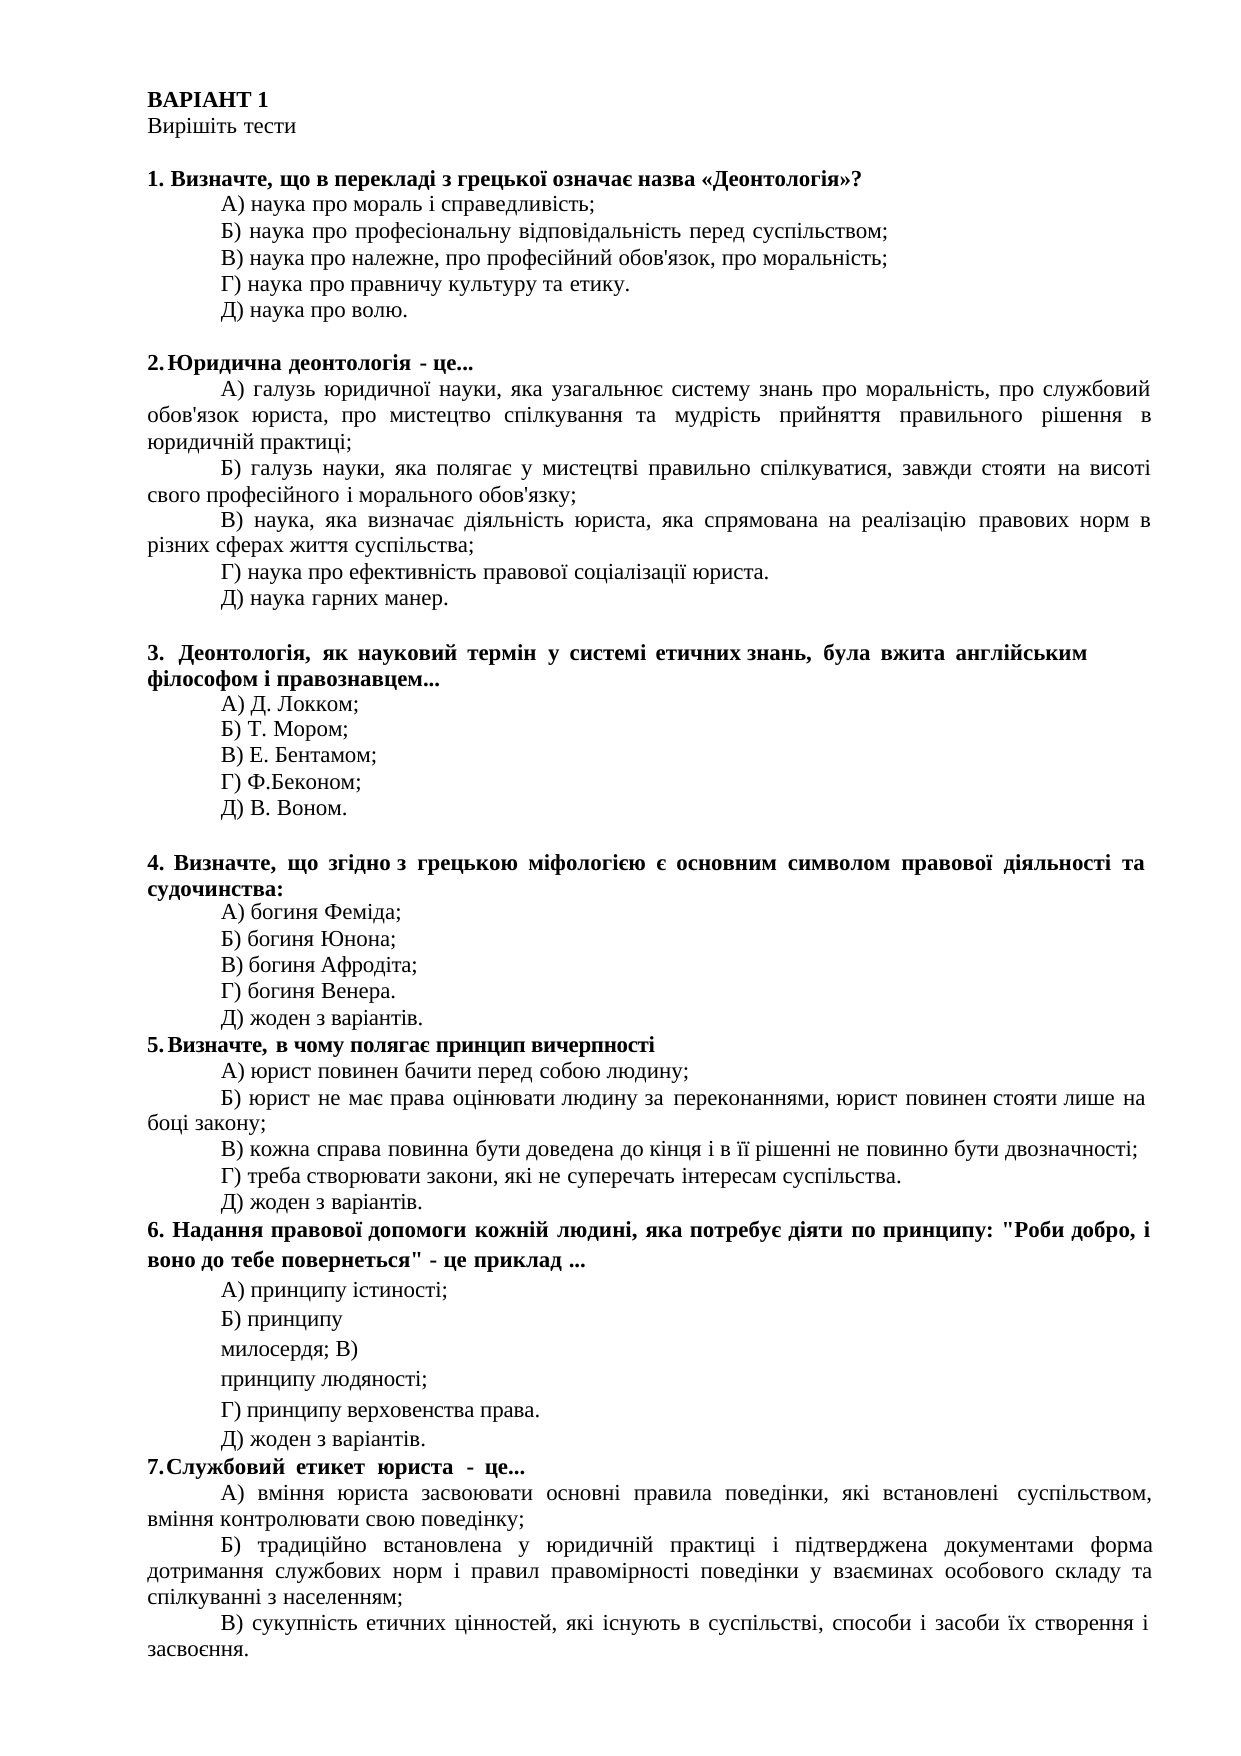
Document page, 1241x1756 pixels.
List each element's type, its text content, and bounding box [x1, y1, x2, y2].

text Б) богиня Юнона; [221, 925, 1165, 951]
text Б) галузь науки, яка полягає у мистецтві правильно спілкуватися, завжди стояти на висоті свого професійного і морального обов'язку; [147, 454, 1151, 507]
text А) Д. Локком; Б) Т. Мором; [221, 691, 361, 741]
text Вирішіть тести [147, 113, 1165, 139]
subtitle Визначте, в чому полягає принцип вичерпності [147, 1032, 1165, 1058]
text Д) жоден з варіантів. [221, 1004, 1165, 1030]
subtitle Юридична деонтологія - це... [147, 349, 1165, 375]
text А) богиня Феміда; [221, 901, 1165, 924]
text А) юрист повинен бачити перед собою людину; [221, 1058, 1165, 1083]
subtitle Деонтологія, як науковий термін у системі етичних знань, була вжита англійським філософом і правознавцем... [147, 639, 1153, 691]
subtitle Визначте, що в перекладі з грецької означає назва «Деонтологія»? [147, 166, 1165, 191]
text В) кожна справа повинна бути доведена до кінця і в її рішенні не повинно бути двозначності; Г) треба створювати закони, які не суперечать інтересам суспільства. [221, 1135, 1149, 1188]
text В) сукупність етичних цінностей, які існують в суспільстві, способи і засоби їх створення і засвоєння. [147, 1609, 1151, 1662]
text Д) жоден з варіантів. [221, 1188, 1165, 1214]
text А) галузь юридичної науки, яка узагальнює систему знань про моральність, про службовий обов'язок юриста, про мистецтво спілкування та мудрість прийняття правильного рішення в юридичній практиці; [147, 375, 1152, 454]
subtitle ВАРІАНТ 1 [147, 87, 1165, 113]
text А) принципу істиності; Б) принципу милосердя; В) принципу людяності; [221, 1276, 457, 1391]
text В) богиня Афродіта; Г) богиня Венера. [221, 951, 419, 1004]
text А) наука про мораль і справедливість; [221, 191, 1165, 217]
text Г) принципу верховенства права. Д) жоден з варіантів. [221, 1396, 541, 1452]
text Б) юрист не має права оцінювати людину за переконаннями, юрист повинен стояти лише на боці закону; [147, 1085, 1165, 1135]
text А) вміння юриста засвоювати основні правила поведінки, які встановлені суспільством, вміння контролювати свою поведінку; [147, 1479, 1152, 1532]
text Г) наука про ефективність правової соціалізації юриста. Д) наука гарних манер. [221, 558, 769, 611]
subtitle Надання правової допомоги кожній людині, яка потребує діяти по принципу: "Роби добро, і воно до тебе повернеться" - це приклад ... [147, 1216, 1153, 1272]
text В) наука, яка визначає діяльність юриста, яка спрямована на реалізацію правових норм в різних сферах життя суспільства; [147, 507, 1151, 557]
text В) Е. Бентамом; Г) Ф.Беконом; Д) В. Воном. [221, 741, 377, 821]
subtitle Визначте, що згідно з грецькою міфологією є основним символом правової діяльності та судочинства: [147, 848, 1153, 901]
subtitle Службовий етикет юриста - це... [147, 1455, 1165, 1479]
text Д) наука про волю. [221, 296, 1165, 323]
text Б) наука про професіональну відповідальність перед суспільством; В) наука про належне, про професійний обов'язок, про моральність; Г) наука про правничу культуру та етику. [221, 217, 889, 296]
text Б) традиційно встановлена у юридичній практиці і підтверджена документами форма дотримання службових норм і правил правомірності поведінки у взаєминах особового складу та спілкуванні з населенням; [147, 1532, 1153, 1609]
